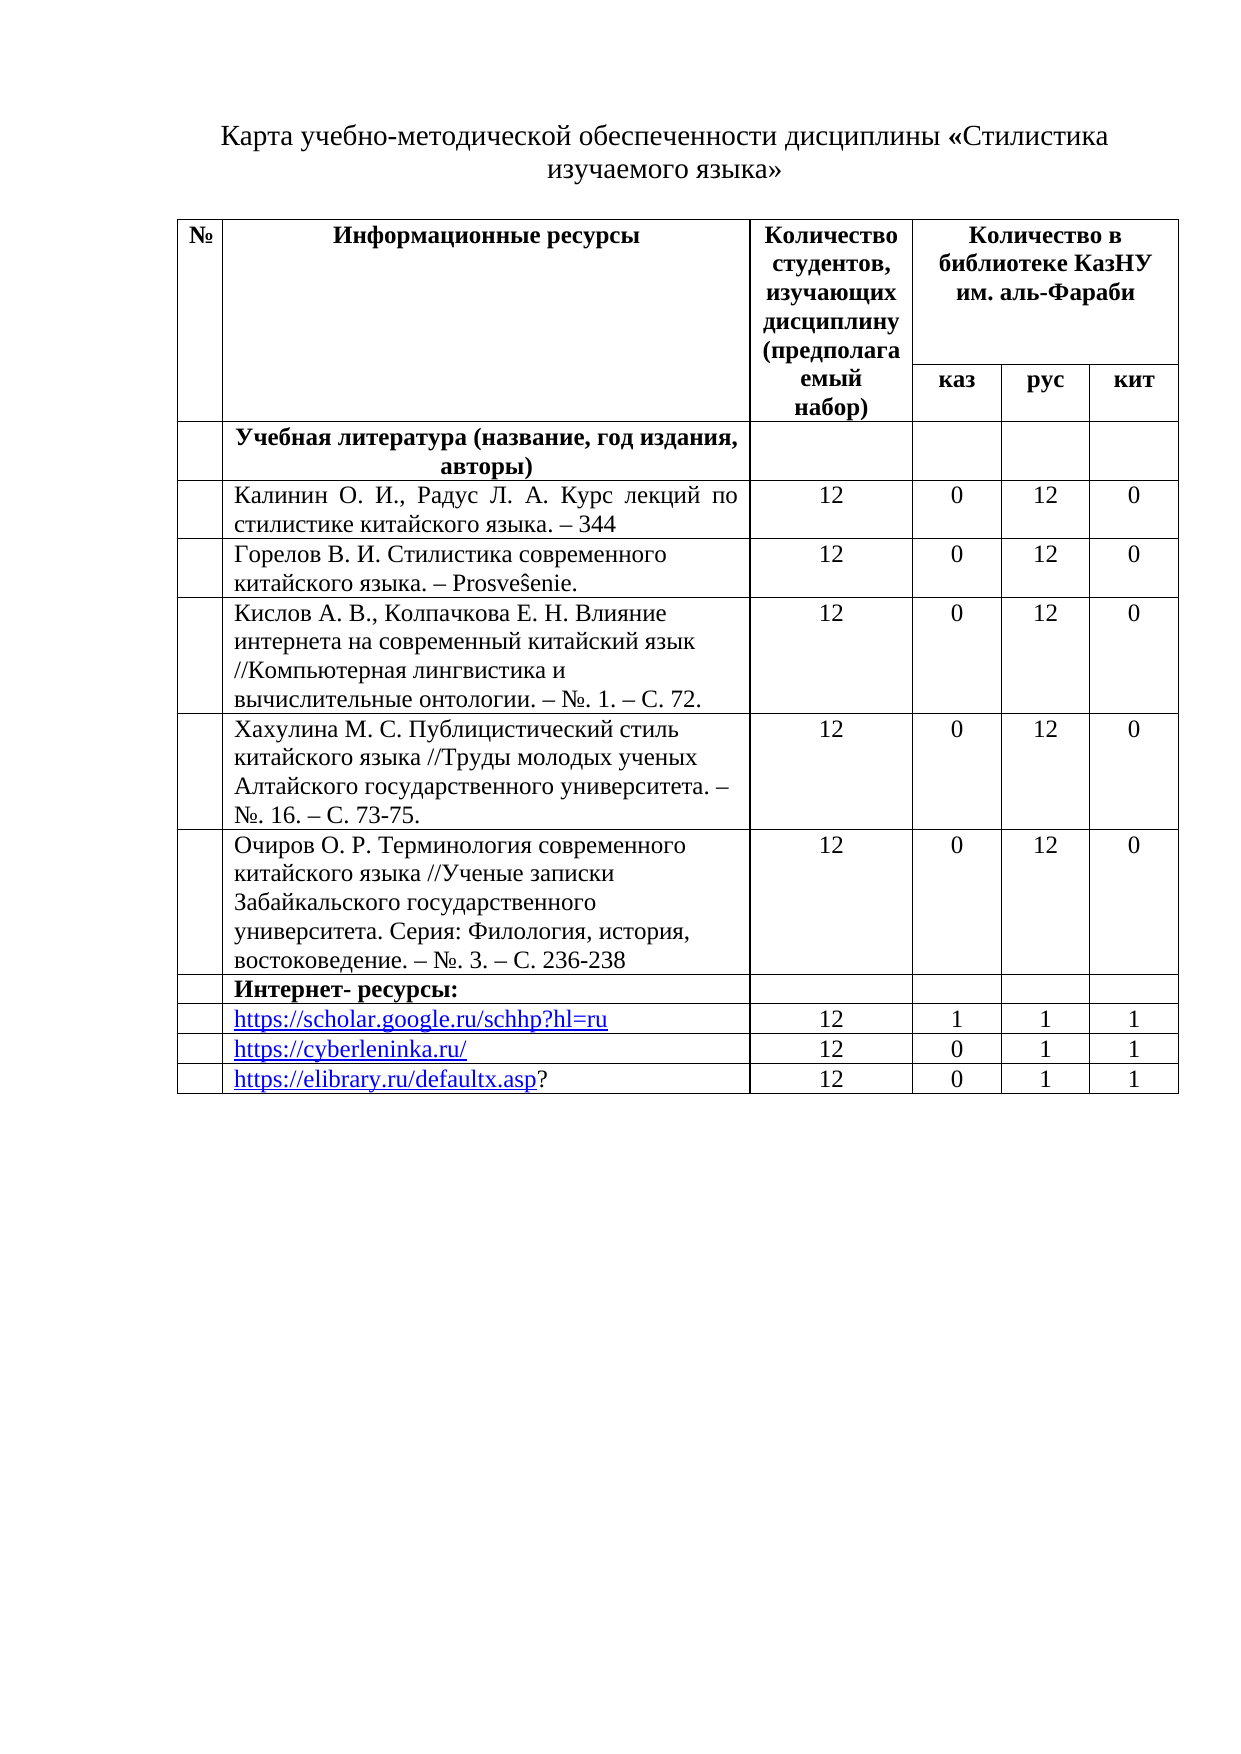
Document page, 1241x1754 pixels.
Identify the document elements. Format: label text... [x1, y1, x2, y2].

table_cell [178, 1064, 222, 1093]
table_cell [178, 481, 222, 538]
table_cell [751, 422, 912, 479]
table_cell 0 [913, 481, 1001, 538]
table_cell 0 [1090, 539, 1178, 597]
table_cell 0 [913, 539, 1001, 597]
table_cell 0 [1090, 481, 1178, 538]
table_cell Интернет- ресурсы: [223, 975, 749, 1003]
table_cell 0 [913, 830, 1001, 973]
table_cell 12 [751, 1064, 912, 1093]
table_cell [178, 975, 222, 1003]
table_cell 12 [751, 1004, 912, 1033]
table_cell Очиров О. Р. Терминология современного китайского языка //Ученые записки Забайкальского государственного университета. Серия: Филология, история, востоковедение. – №. 3. – С. 236-238 [223, 830, 749, 973]
table_cell Калинин О. И., Радус Л. А. Курс лекций по стилистике китайского языка. – 344 [223, 481, 749, 538]
table_cell Хахулина М. С. Публицистический стиль китайского языка //Труды молодых ученых Алтайского государственного университета. – №. 16. – С. 73-75. [223, 714, 749, 829]
table_cell https://elibrary.ru/defaultx.asp? [223, 1064, 749, 1093]
table_cell 12 [751, 714, 912, 829]
table_cell [178, 830, 222, 973]
table_cell 12 [751, 830, 912, 973]
table_cell 0 [913, 598, 1001, 713]
table_cell [178, 598, 222, 713]
table_cell 1 [1090, 1004, 1178, 1033]
table_cell 0 [913, 714, 1001, 829]
table_cell 12 [751, 1034, 912, 1063]
table_cell 12 [1002, 598, 1089, 713]
table_cell 12 [1002, 481, 1089, 538]
table_cell https://cyberleninka.ru/ [223, 1034, 749, 1063]
table_cell [1002, 975, 1089, 1003]
table_cell 0 [913, 1064, 1001, 1093]
table_cell https://scholar.google.ru/schhp?hl=ru [223, 1004, 749, 1033]
table_cell [178, 1034, 222, 1063]
table_cell 1 [1002, 1064, 1089, 1093]
table_cell 1 [1002, 1034, 1089, 1063]
table_header Количество студентов, изучающих дисциплину (предполагаемый набор) [751, 220, 912, 421]
table_cell 12 [751, 539, 912, 597]
table_cell 1 [1090, 1034, 1178, 1063]
table_header Информационные ресурсы [223, 220, 749, 421]
table_cell 0 [1090, 598, 1178, 713]
table_cell 12 [1002, 714, 1089, 829]
table_cell 0 [1090, 830, 1178, 973]
table_cell 12 [751, 481, 912, 538]
table_cell [913, 422, 1001, 479]
table_header Количество в библиотеке КазНУ им. аль-Фараби [913, 220, 1178, 363]
table_cell [1090, 422, 1178, 479]
table_cell 12 [1002, 539, 1089, 597]
table_cell 1 [913, 1004, 1001, 1033]
table_cell 1 [1002, 1004, 1089, 1033]
table_cell [178, 539, 222, 597]
table_cell [1090, 975, 1178, 1003]
table_cell 12 [751, 598, 912, 713]
table_cell Учебная литература (название, год издания, авторы) [223, 422, 749, 479]
table_cell [178, 714, 222, 829]
table_cell рус [1002, 365, 1089, 421]
table_cell кит [1090, 365, 1178, 421]
text Карта учебно-методической обеспеченности дисциплины «Стилистика изучаемого языка» [177, 118, 1152, 185]
table_cell [1002, 422, 1089, 479]
table_cell 0 [913, 1034, 1001, 1063]
table_cell [913, 975, 1001, 1003]
table_cell 1 [1090, 1064, 1178, 1093]
table_cell [178, 1004, 222, 1033]
table_header № [178, 220, 222, 421]
table_cell каз [913, 365, 1001, 421]
table_cell Кислов А. В., Колпачкова Е. Н. Влияние интернета на современный китайский язык //Компьютерная лингвистика и вычислительные онтологии. – №. 1. – С. 72. [223, 598, 749, 713]
table_cell 12 [1002, 830, 1089, 973]
table_cell 0 [1090, 714, 1178, 829]
table_cell [751, 975, 912, 1003]
table_cell [178, 422, 222, 479]
table_cell Горелов В. И. Стилистика современного китайского языка. – Prosveŝenie. [223, 539, 749, 597]
